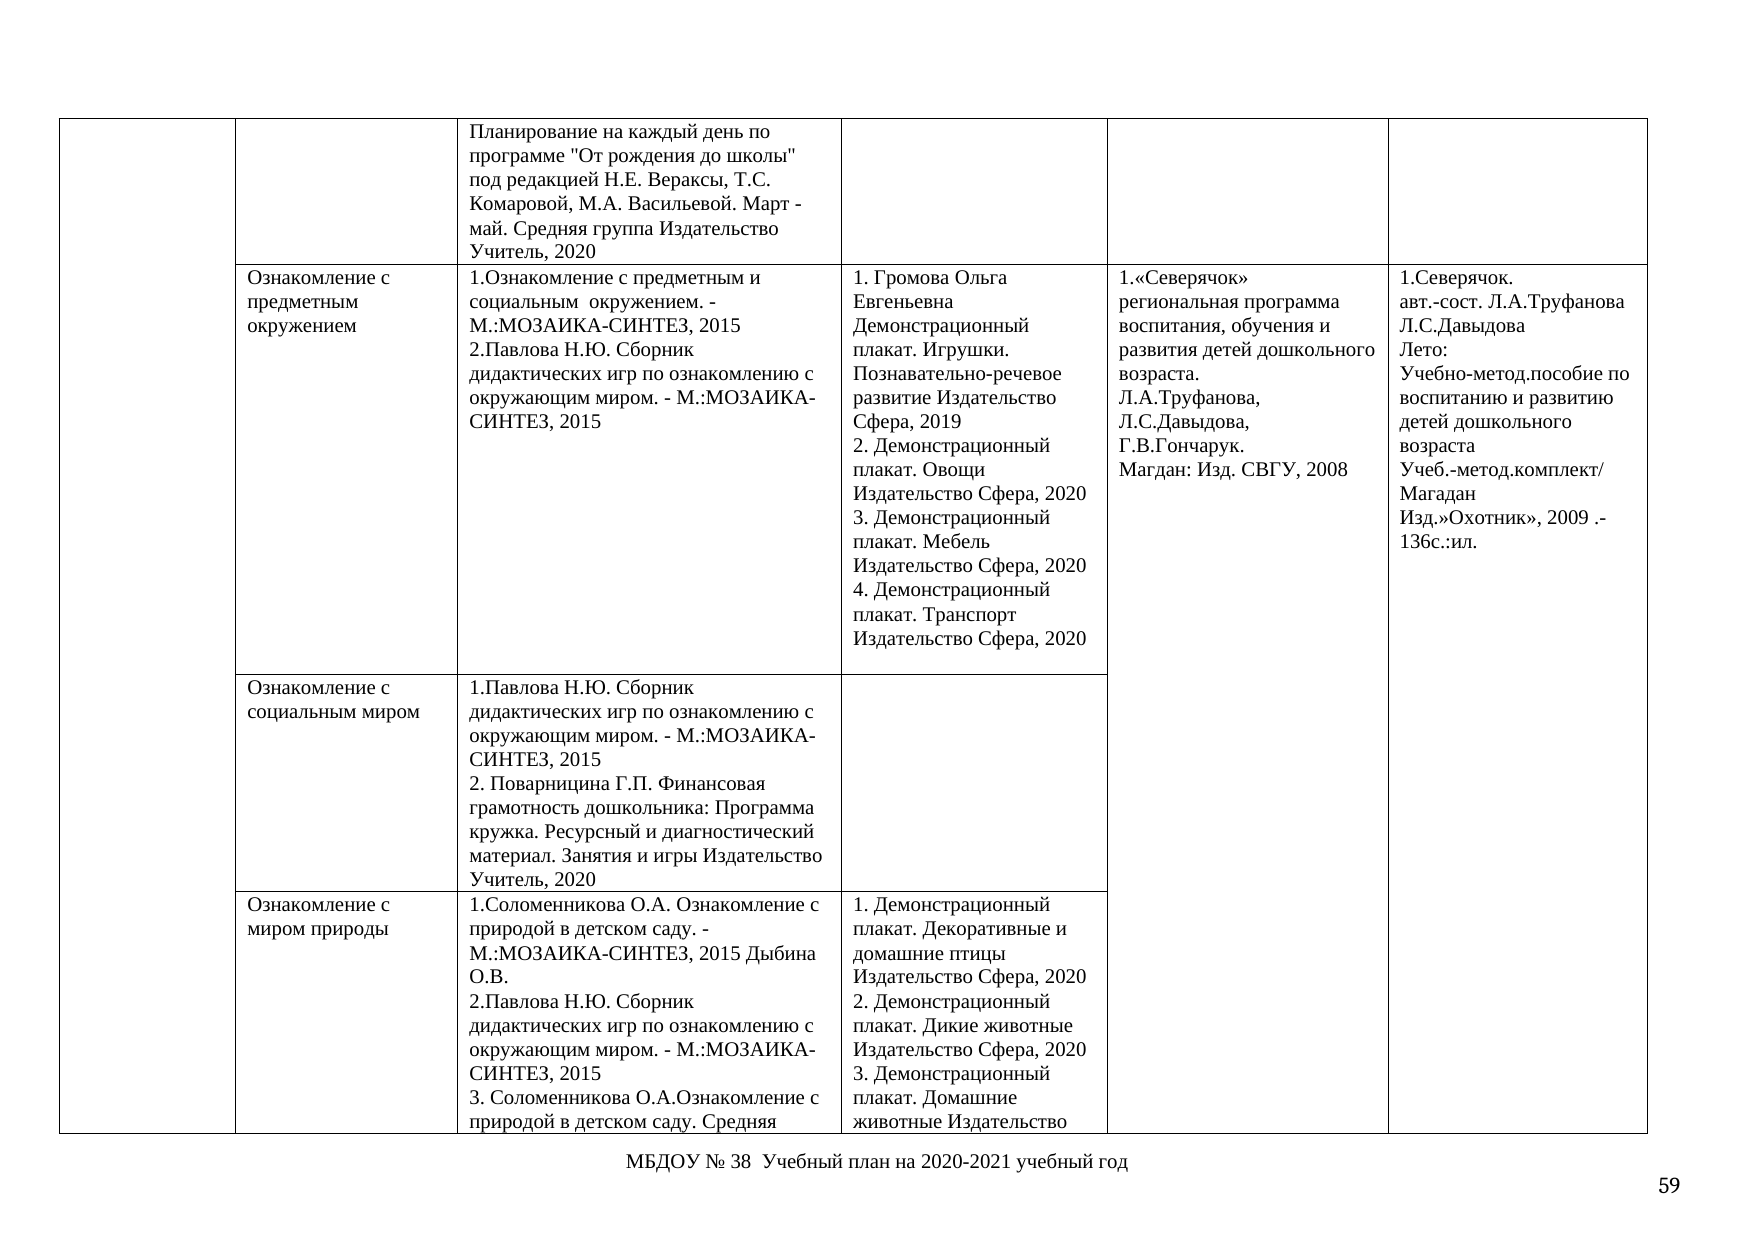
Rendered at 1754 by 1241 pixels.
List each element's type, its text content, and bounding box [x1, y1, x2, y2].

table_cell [236, 892, 457, 1133]
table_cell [842, 119, 1107, 263]
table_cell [458, 892, 841, 1133]
table_cell 1.«Северячок» региональная программа воспитания, обучения и развития детей дошкольного возраста. Л.А.Труфанова, Л.С.Давыдова, Г.В.Гончарук. Магдан: Изд. СВГУ, 2008 [1108, 265, 1388, 1133]
table_cell 1.Ознакомление с предметным и социальным окружением. - М.:МОЗАИКА-СИНТЕЗ, 2015 2.Павлова Н.Ю. Сборник дидактических игр по ознакомлению с окружающим миром. - М.:МОЗАИКА-СИНТЕЗ, 2015 [458, 265, 841, 674]
table_cell 1. Громова Ольга Евгеньевна Демонстрационный плакат. Игрушки. Познавательно-речевое развитие Издательство Сфера, 2019 2. Демонстрационный плакат. Овощи Издательство Сфера, 2020 3. Демонстрационный плакат. Мебель Издательство Сфера, 2020 4. Демонстрационный плакат. Транспорт Издательство Сфера, 2020 [842, 265, 1107, 674]
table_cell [236, 119, 457, 263]
table_cell 1.Павлова Н.Ю. Сборник дидактических игр по ознакомлению с окружающим миром. - М.:МОЗАИКА-СИНТЕЗ, 2015 2. Поварницина Г.П. Финансовая грамотность дошкольника: Программа кружка. Ресурсный и диагностический материал. Занятия и игры Издательство Учитель, 2020 [458, 675, 841, 891]
table_cell [1389, 119, 1647, 263]
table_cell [1108, 119, 1388, 263]
table_cell Ознакомление с предметным окружением [236, 265, 457, 674]
table_cell [842, 675, 1107, 891]
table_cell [842, 892, 1107, 1133]
table_cell Ознакомление с социальным миром [236, 675, 457, 891]
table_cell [458, 119, 841, 263]
